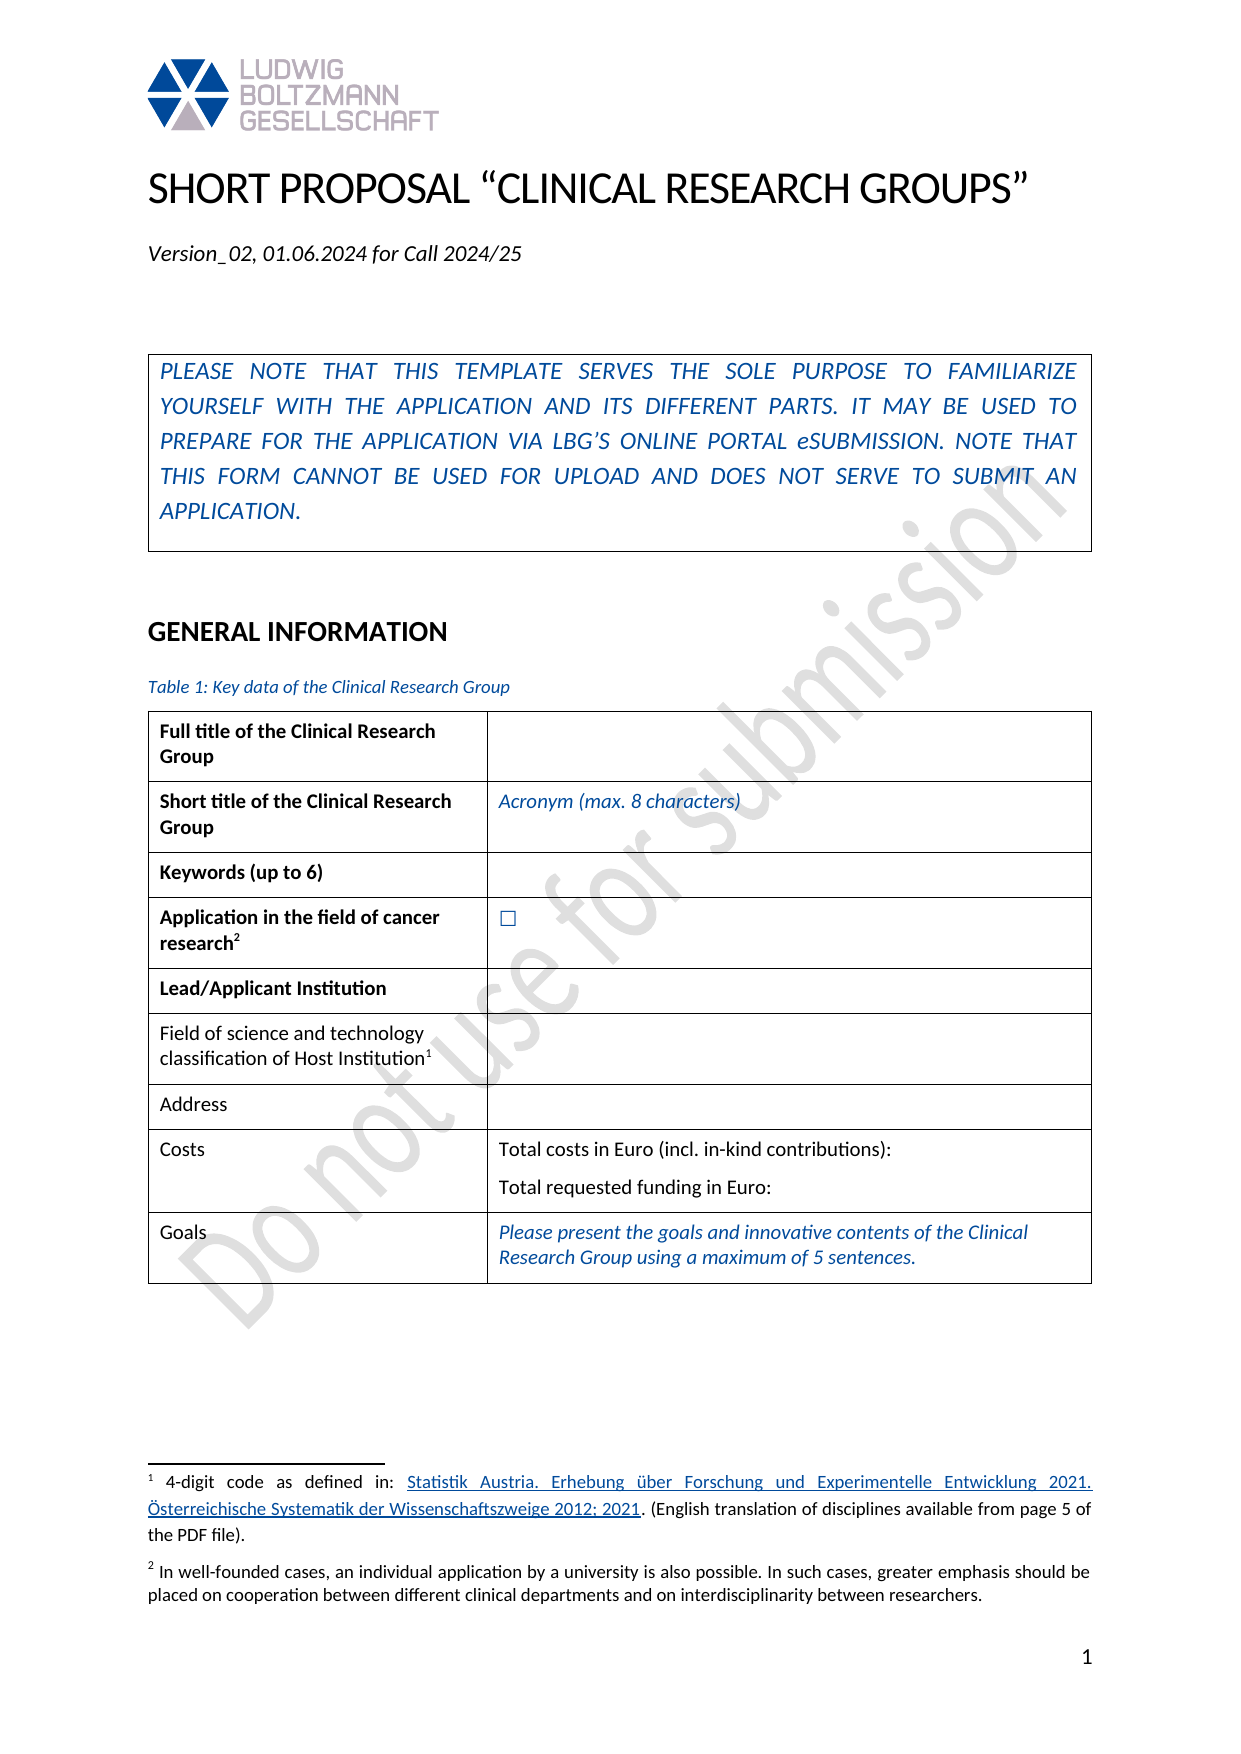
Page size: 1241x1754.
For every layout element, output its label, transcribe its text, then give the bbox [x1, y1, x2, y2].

text Table 1: Key data of the Clinical Research Group [148, 675, 1092, 698]
table_cell Field of science and technology classification of Host Institution1 [149, 1014, 487, 1083]
table_cell [488, 1014, 1091, 1083]
table_cell Total costs in Euro (incl. in-kind contributions): Total requested funding in Euro: [488, 1130, 1091, 1212]
table_cell [488, 969, 1091, 1013]
table_cell Please present the goals and innovative contents of the Clinical Research Group using a maximum of 5 sentences. [488, 1213, 1091, 1282]
table_cell Lead/Applicant Institution [149, 969, 487, 1013]
subtitle GENERAL INFORMATION [148, 613, 1092, 649]
table_header [488, 712, 1091, 781]
table_cell Acronym (max. 8 characters) [488, 782, 1091, 852]
picture [147, 59, 615, 134]
title SHORT PROPOSAL “CLINICAL RESEARCH GROUPS” [148, 159, 1092, 214]
table_header PLEASE NOTE THAT THIS TEMPLATE SERVES THE SOLE PURPOSE TO FAMILIARIZE YOURSELF WITH THE APPLICATION AND ITS DIFFERENT PARTS. IT MAY BE USED TO PREPARE FOR THE APPLICATION VIA LBG’S ONLINE PORTAL eSUBMISSION. NOTE THAT THIS FORM CANNOT BE USED FOR UPLOAD AND DOES NOT SERVE TO SUBMIT AN APPLICATION. [149, 355, 1091, 551]
table_cell [488, 1085, 1091, 1129]
table_cell [488, 853, 1091, 897]
table_cell Application in the field of cancer research [149, 898, 487, 968]
table_cell Costs [149, 1130, 487, 1212]
text Version_02, 01.06.2024 for Call 2024/25 [148, 239, 1092, 268]
table_cell Short title of the Clinical Research Group [149, 782, 487, 852]
table_cell Address [149, 1085, 487, 1129]
table_cell [488, 898, 1091, 968]
table_cell Goals [149, 1213, 487, 1282]
table_header Full title of the Clinical Research Group [149, 712, 487, 781]
table_cell Keywords (up to 6) [149, 853, 487, 897]
